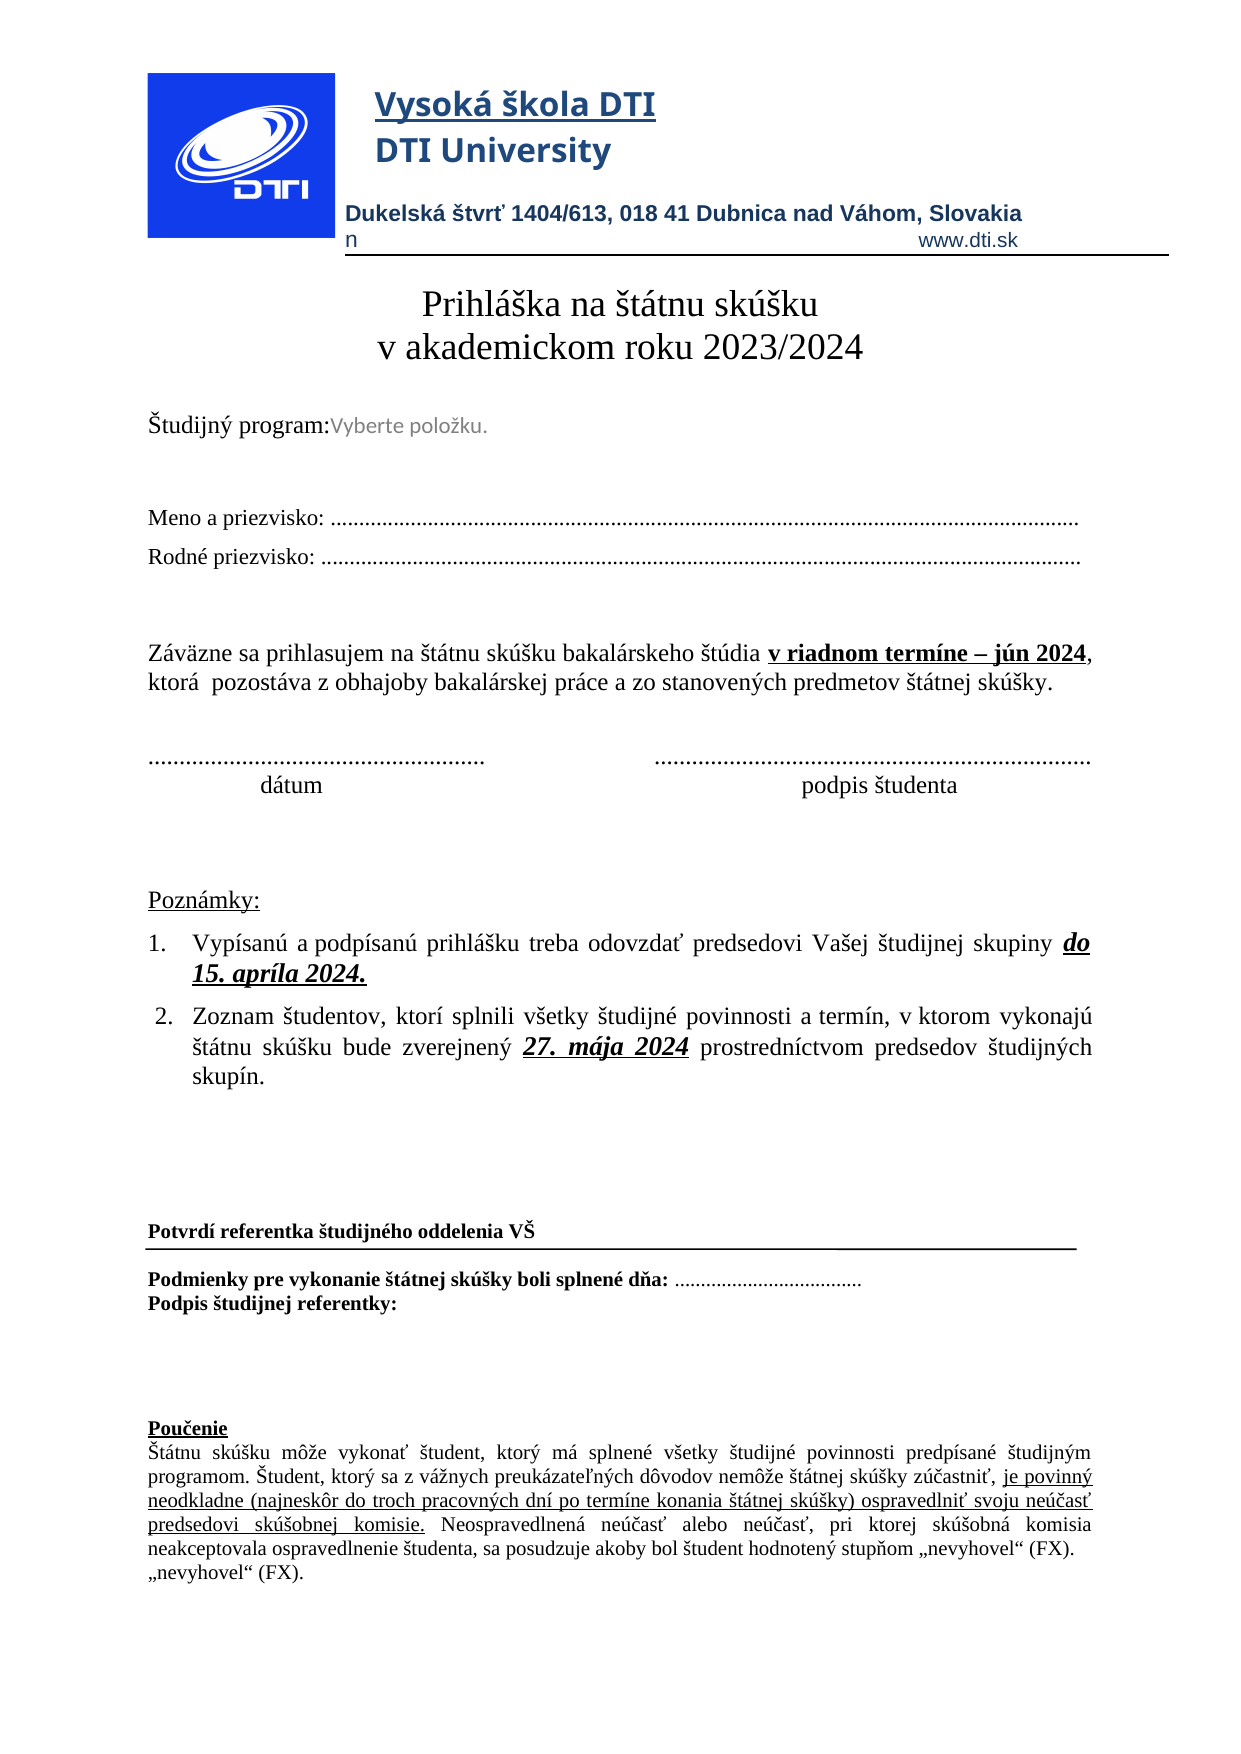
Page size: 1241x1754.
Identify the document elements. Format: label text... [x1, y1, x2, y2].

text Záväzne sa prihlasujem na štátnu skúšku bakalárskeho štúdia v riadnom termíne – jún 2024, ktorá pozostáva z obhajoby bakalárskej práce a zo stanovených predmetov štátnej skúšky. [148, 638, 1093, 696]
text Štátnu skúšku môže vykonať študent, ktorý má splnené všetky študijné povinnosti predpísané študijným programom. Študent, ktorý sa z vážnych preukázateľných dôvodov nemôže štátnej skúšky zúčastniť, je povinný neodkladne (najneskôr do troch pracovných dní po termíne konania štátnej skúšky) ospravedlniť svoju neúčasť predsedovi skúšobnej komisie. Neospravedlnená neúčasť alebo neúčasť, pri ktorej skúšobná komisia neakceptovala ospravedlnenie študenta, sa posudzuje akoby bol študent hodnotený stupňom „nevyhovel“ (FX). [148, 1440, 1093, 1509]
text Meno a priezvisko: ................................................................................................................................... [148, 504, 1093, 530]
text Poučenie [148, 1416, 1093, 1440]
text Študijný program: [148, 410, 1093, 439]
text dátum podpis študenta [148, 770, 1093, 798]
picture [147, 73, 336, 238]
text Rodné priezvisko: ..................................................................................................................................... [148, 543, 1093, 570]
text „nevyhovel“ (FX). [148, 1560, 1093, 1584]
text ...................................................... ...................................................................... [148, 741, 1093, 770]
text Štátnu skúšku môže vykonať študent, ktorý má splnené všetky študijné povinnosti predpísané študijným programom. Študent, ktorý sa z vážnych preukázateľných dôvodov nemôže štátnej skúšky zúčastniť, je povinný neodkladne (najneskôr do troch pracovných dní po termíne konania štátnej skúšky) ospravedlniť svoju neúčasť predsedovi skúšobnej komisie. Neospravedlnená neúčasť alebo neúčasť, pri ktorej skúšobná komisia neakceptovala ospravedlnenie študenta, sa posudzuje akoby bol študent hodnotený stupňom „nevyhovel“ (FX). [148, 1510, 1093, 1560]
text Prihláška na štátnu skúšku [148, 281, 1093, 324]
text Poznámky: [148, 885, 1093, 913]
text Podpis študijnej referentky: [148, 1291, 1093, 1315]
text v akademickom roku 2023/2024 [148, 324, 1093, 367]
text Podmienky pre vykonanie štátnej skúšky boli splnené dňa: .................................... [148, 1267, 1093, 1291]
text Potvrdí referentka študijného oddelenia VŠ [148, 1219, 1093, 1243]
list Vypísanú a podpísanú prihlášku treba odovzdať predsedovi Vašej študijnej skupiny do 15. apríla 2024. [148, 926, 1093, 988]
list Zoznam študentov, ktorí splnili všetky študijné povinnosti a termín, v ktorom vykonajú štátnu skúšku bude zverejnený 27. mája 2024 prostredníctvom predsedov študijných skupín. [154, 1001, 1093, 1089]
